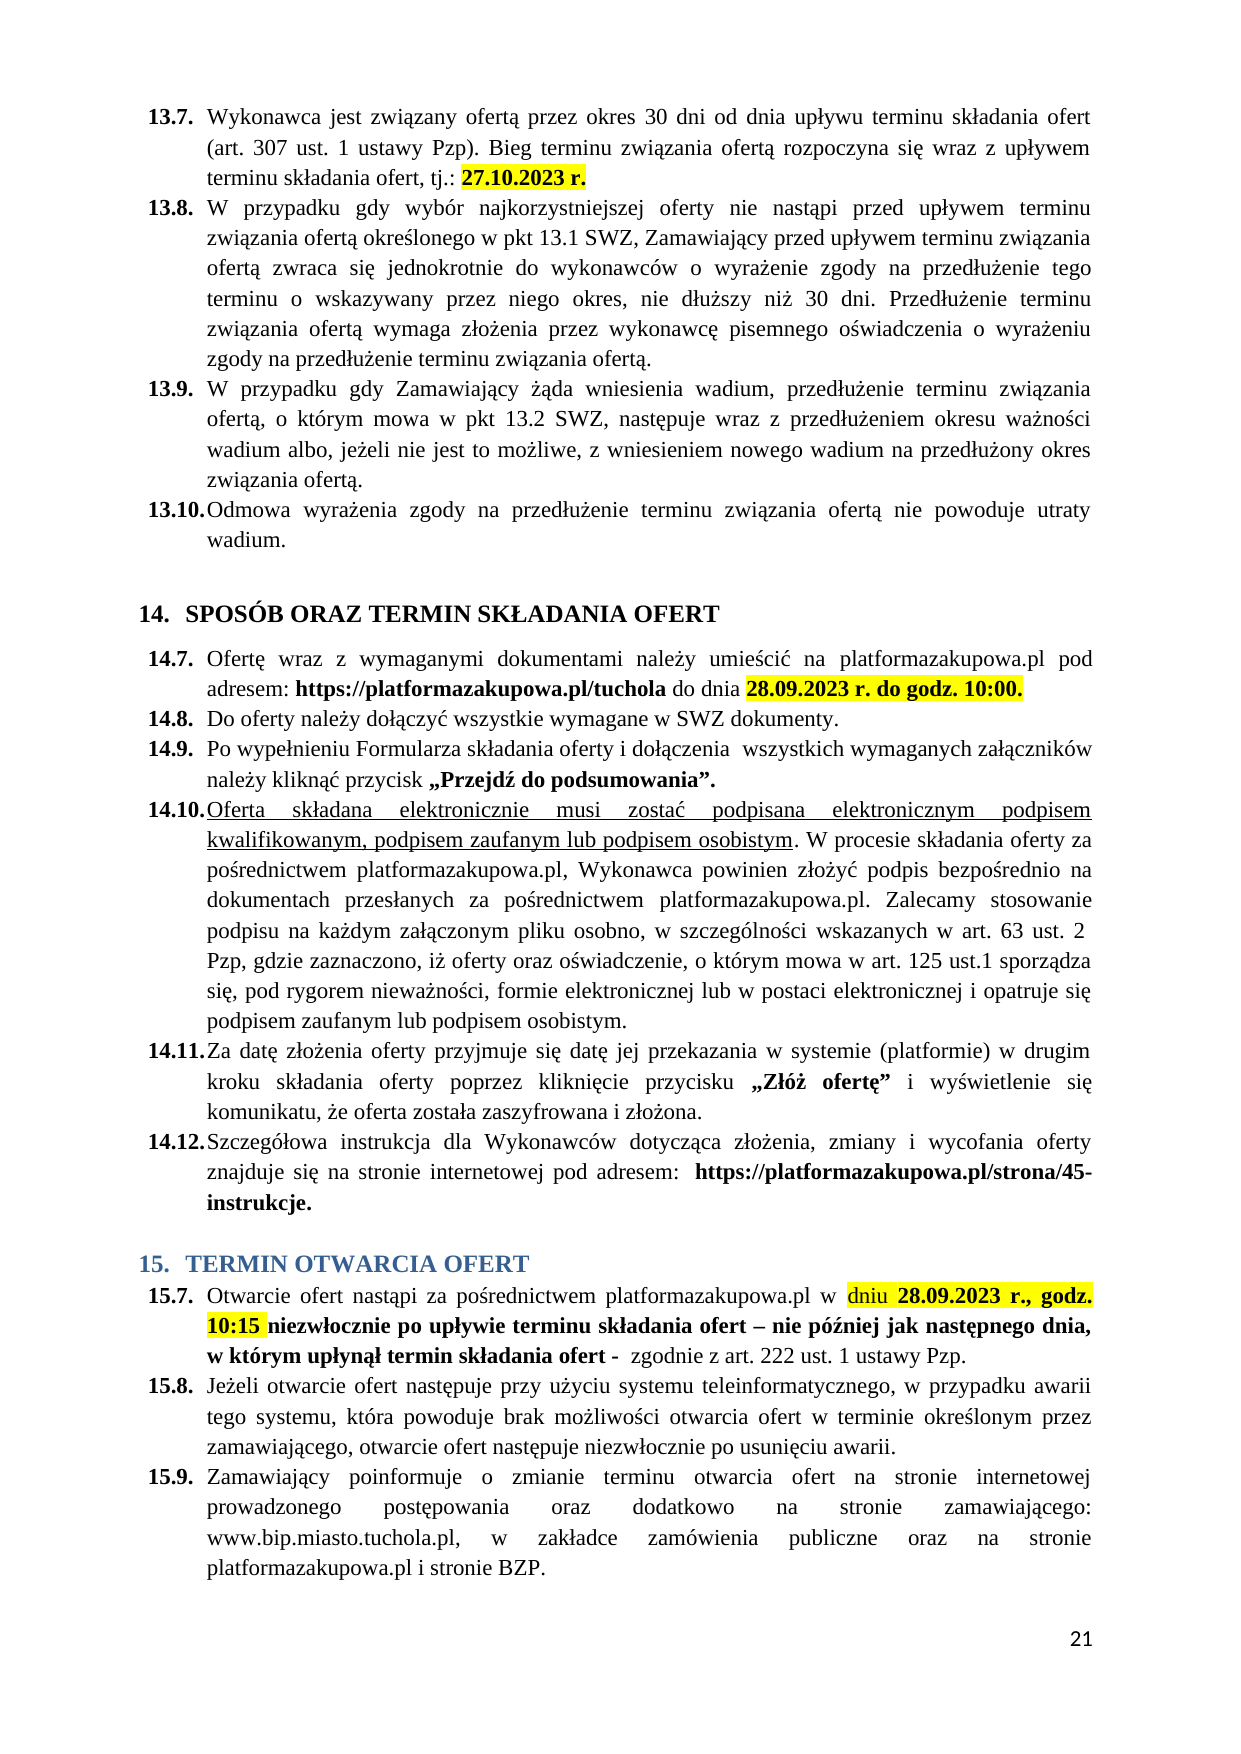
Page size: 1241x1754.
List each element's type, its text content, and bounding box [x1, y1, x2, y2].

list Wykonawca jest związany ofertą przez okres 30 dni od dnia upływu terminu składania ofert (art. 307 ust. 1 ustawy Pzp). Bieg terminu związania ofertą rozpoczyna się wraz z upływem terminu składania ofert, tj.: 27.10.2023 r. [148, 103, 1093, 190]
list Za datę złożenia oferty przyjmuje się datę jej przekazania w systemie (platformie) w drugim kroku składania oferty poprzez kliknięcie przycisku „Złóż ofertę” i wyświetlenie się komunikatu, że oferta została zaszyfrowana i złożona. [148, 1037, 1093, 1124]
list Jeżeli otwarcie ofert następuje przy użyciu systemu teleinformatycznego, w przypadku awarii tego systemu, która powoduje brak możliwości otwarcia ofert w terminie określonym przez zamawiającego, otwarcie ofert następuje niezwłocznie po usunięciu awarii. [148, 1373, 1093, 1459]
list Do oferty należy dołączyć wszystkie wymagane w SWZ dokumenty. [148, 705, 1093, 732]
list W przypadku gdy wybór najkorzystniejszej oferty nie nastąpi przed upływem terminu związania ofertą określonego w pkt 13.1 SWZ, Zamawiający przed upływem terminu związania ofertą zwraca się jednokrotnie do wykonawców o wyrażenie zgody na przedłużenie tego terminu o wskazywany przez niego okres, nie dłuższy niż 30 dni. Przedłużenie terminu związania ofertą wymaga złożenia przez wykonawcę pisemnego oświadczenia o wyrażeniu zgody na przedłużenie terminu związania ofertą. [148, 194, 1093, 371]
list TERMIN OTWARCIA OFERT [138, 1249, 1093, 1278]
list W przypadku gdy Zamawiający żąda wniesienia wadium, przedłużenie terminu związania ofertą, o którym mowa w pkt 13.2 SWZ, następuje wraz z przedłużeniem okresu ważności wadium albo, jeżeli nie jest to możliwe, z wniesieniem nowego wadium na przedłużony okres związania ofertą. [148, 375, 1093, 492]
list Otwarcie ofert nastąpi za pośrednictwem platformazakupowa.pl w dniu 28.09.2023 r., godz. 10:15 niezwłocznie po upływie terminu składania ofert – nie później jak następnego dnia, w którym upłynął termin składania ofert - zgodnie z art. 222 ust. 1 ustawy Pzp. [148, 1282, 1093, 1369]
list Ofertę wraz z wymaganymi dokumentami należy umieścić na platformazakupowa.pl pod adresem: https://platformazakupowa.pl/tuchola do dnia 28.09.2023 r. do godz. 10:00. [148, 645, 1093, 701]
list Po wypełnieniu Formularza składania oferty i dołączenia wszystkich wymaganych załączników należy kliknąć przycisk „Przejdź do podsumowania”. [148, 735, 1093, 792]
list SPOSÓB ORAZ TERMIN SKŁADANIA OFERT [138, 599, 1093, 628]
list Odmowa wyrażenia zgody na przedłużenie terminu związania ofertą nie powoduje utraty wadium. [148, 496, 1093, 553]
list Zamawiający poinformuje o zmianie terminu otwarcia ofert na stronie internetowej prowadzonego postępowania oraz dodatkowo na stronie zamawiającego: www.bip.miasto.tuchola.pl, w zakładce zamówienia publiczne oraz na stronie platformazakupowa.pl i stronie BZP. [148, 1463, 1093, 1580]
list Oferta składana elektronicznie musi zostać podpisana elektronicznym podpisem kwalifikowanym, podpisem zaufanym lub podpisem osobistym. W procesie składania oferty za pośrednictwem platformazakupowa.pl, Wykonawca powinien złożyć podpis bezpośrednio na dokumentach przesłanych za pośrednictwem platformazakupowa.pl. Zalecamy stosowanie podpisu na każdym załączonym pliku osobno, w szczególności wskazanych w art. 63 ust. 2 Pzp, gdzie zaznaczono, iż oferty oraz oświadczenie, o którym mowa w art. 125 ust.1 sporządza się, pod rygorem nieważności, formie elektronicznej lub w postaci elektronicznej i opatruje się podpisem zaufanym lub podpisem osobistym. [148, 796, 1093, 1034]
list Szczegółowa instrukcja dla Wykonawców dotycząca złożenia, zmiany i wycofania oferty znajduje się na stronie internetowej pod adresem: https://platformazakupowa.pl/strona/45-instrukcje. [148, 1128, 1093, 1215]
